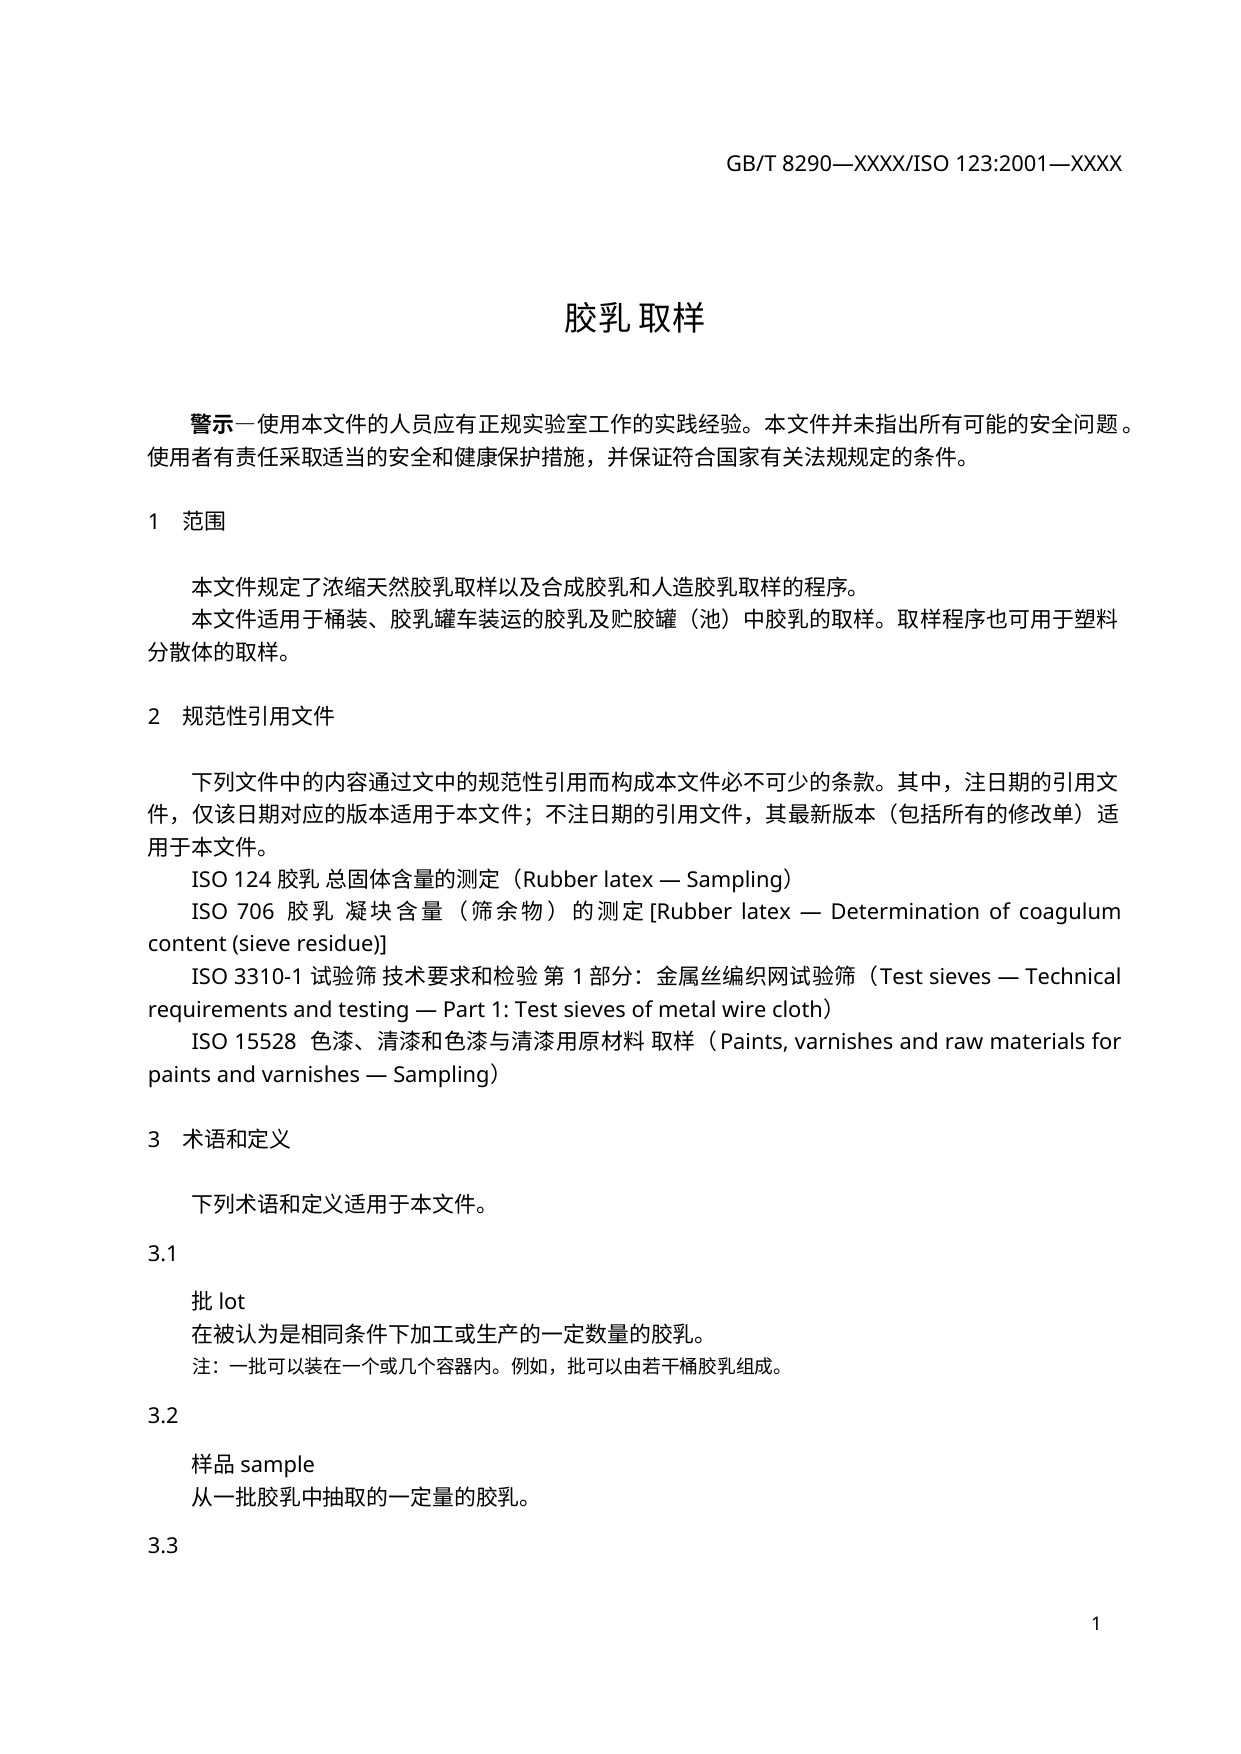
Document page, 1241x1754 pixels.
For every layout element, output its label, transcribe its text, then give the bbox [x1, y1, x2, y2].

text 胶乳 取样 [148, 283, 1122, 348]
text 本文件规定了浓缩天然胶乳取样以及合成胶乳和人造胶乳取样的程序。 [148, 569, 1122, 602]
text 在被认为是相同条件下加工或生产的一定数量的胶乳。 [148, 1317, 1122, 1349]
text 下列文件中的内容通过文中的规范性引用而构成本文件必不可少的条款。其中，注日期的引用文件，仅该日期对应的版本适用于本文件；不注日期的引用文件，其最新版本（包括所有的修改单）适用于本文件。 [148, 764, 1122, 862]
text 一批可以装在一个或几个容器内。例如，批可以由若干桶胶乳组成。 [192, 1349, 1122, 1382]
text 规范性引用文件 [148, 699, 1122, 732]
text 本文件适用于桶装、胶乳罐车装运的胶乳及贮胶罐（池）中胶乳的取样。取样程序也可用于塑料分散体的取样。 [148, 602, 1122, 667]
text ISO 706 胶乳 凝块含量（筛余物）的测定[Rubber latex — Determination of coagulum content (sieve residue)] [148, 894, 1122, 959]
text ISO 124 胶乳 总固体含量的测定（Rubber latex — Sampling） [148, 862, 1122, 894]
text 样品 sample [148, 1447, 1122, 1479]
text 警示—使用本文件的人员应有正规实验室工作的实践经验。本文件并未指出所有可能的安全问题。使用者有责任采取适当的安全和健康保护措施，并保证符合国家有关法规规定的条件。 [148, 407, 1122, 472]
text ISO 15528 色漆、清漆和色漆与清漆用原材料 取样（Paints, varnishes and raw materials for paints and varnishes — Sampling） [148, 1024, 1122, 1089]
text 批 lot [148, 1284, 1122, 1317]
text 术语和定义 [148, 1122, 1122, 1154]
text 从一批胶乳中抽取的一定量的胶乳。 [148, 1479, 1122, 1512]
text 下列术语和定义适用于本文件。 [148, 1187, 1122, 1219]
text 范围 [148, 504, 1122, 537]
text ISO 3310-1 试验筛 技术要求和检验 第1部分：金属丝编织网试验筛（Test sieves — Technical requirements and testing — Part 1: Test sieves of metal wire cloth） [148, 959, 1122, 1024]
